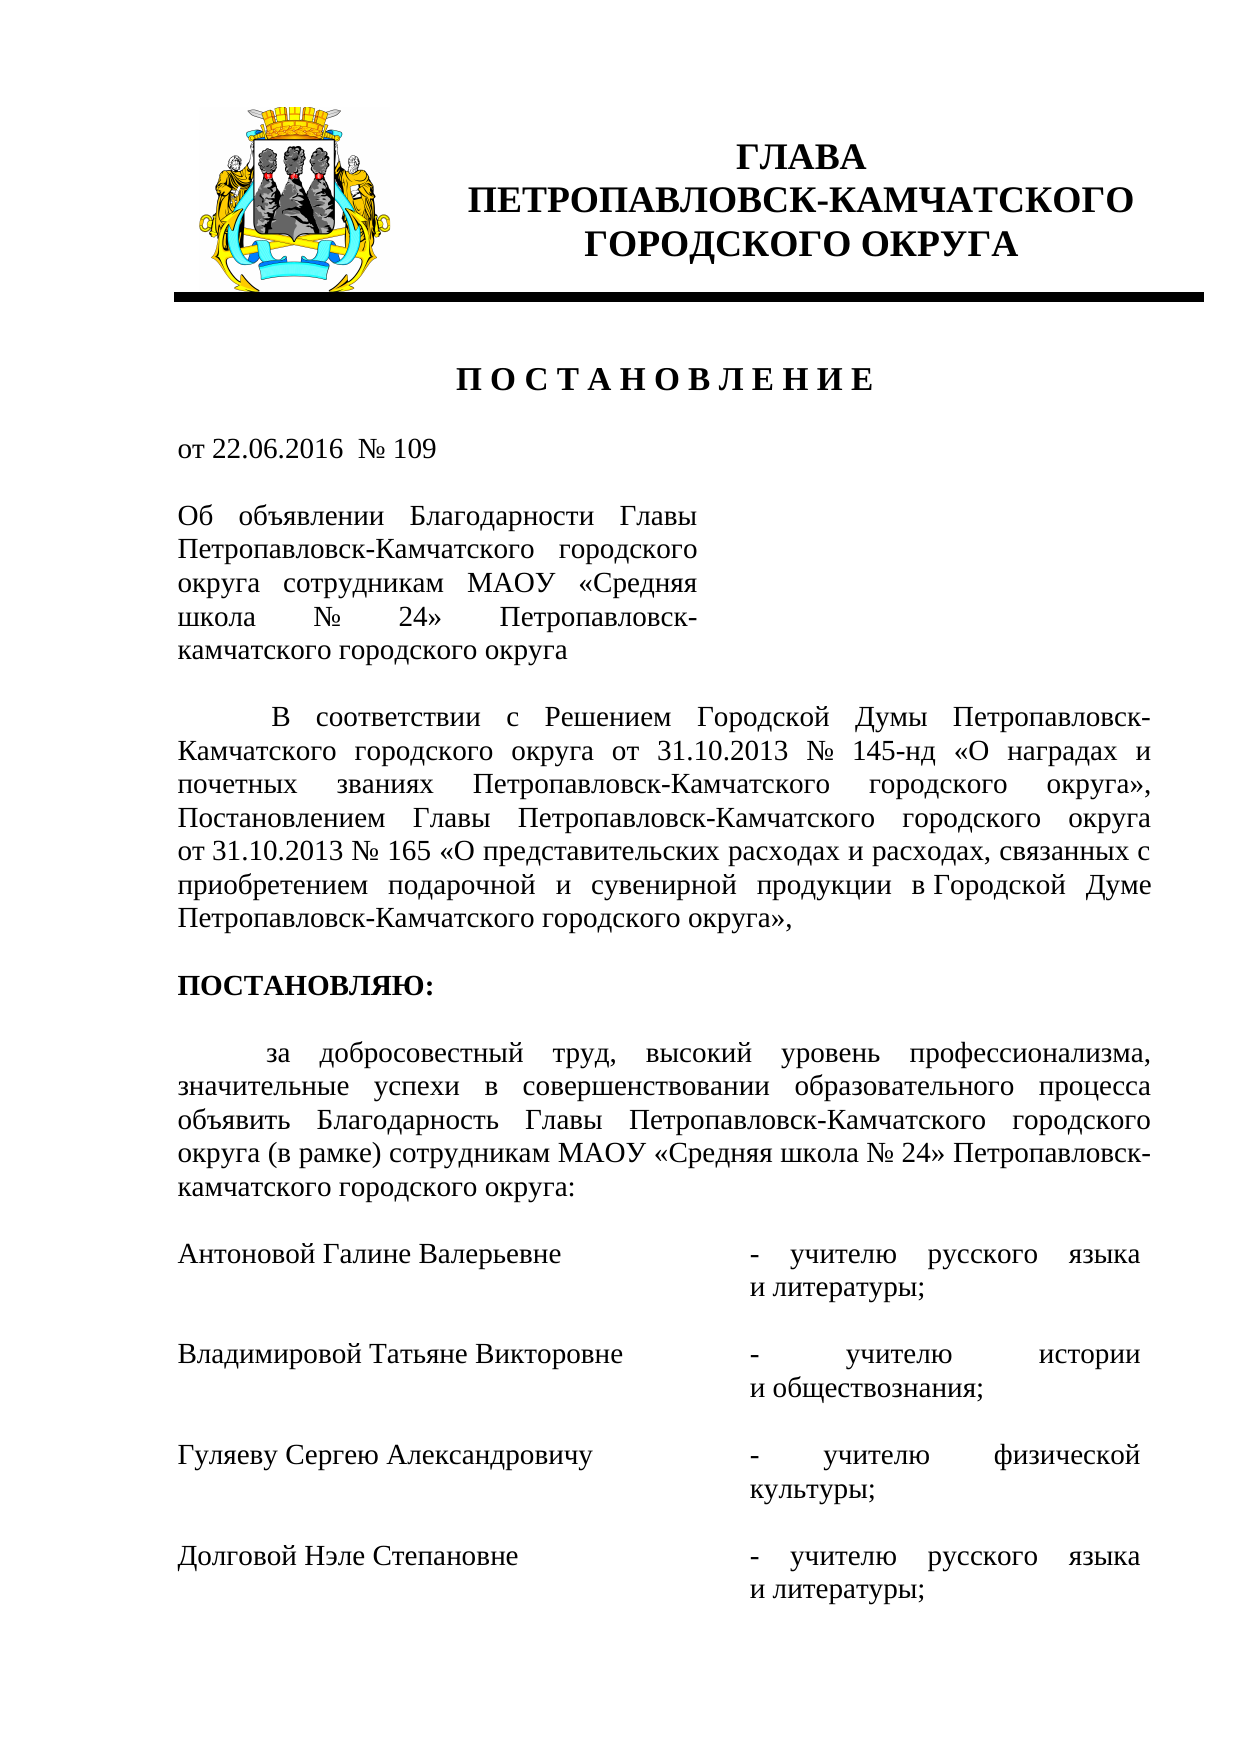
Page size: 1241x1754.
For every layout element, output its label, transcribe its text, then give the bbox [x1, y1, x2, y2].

text ПОСТАНОВЛЯЮ: [177, 968, 1152, 1001]
table_header от 22.06.2016 № 109 [166, 431, 709, 464]
table_cell Долговой Нэле Степановне [166, 1538, 738, 1638]
table_cell [177, 292, 1207, 326]
picture [199, 107, 391, 292]
table_header - учителю русского языка и литературы; [738, 1236, 1152, 1337]
text П О С Т А Н О В Л Е Н И Е [177, 359, 1152, 397]
table_cell - учителю физической культуры; [738, 1437, 1152, 1538]
table_cell Владимировой Татьяне Викторовне [166, 1337, 738, 1437]
table_header Антоновой Галине Валерьевне [166, 1236, 738, 1337]
table_header ГЛАВА ПЕТРОПАВЛОВСК-КАМЧАТСКОГО ГОРОДСКОГО ОКРУГА [395, 96, 1207, 292]
table_cell - учителю истории и обществознания; [738, 1337, 1152, 1437]
table_header [177, 96, 395, 292]
table_cell - учителю русского языка и литературы; [738, 1538, 1152, 1638]
table_cell Об объявлении Благодарности Главы Петропавловск-Камчатского городского округа сотрудникам МАОУ «Средняя школа № 24» Петропавловск-камчатского городского округа [166, 465, 709, 666]
table_cell Гуляеву Сергею Александровичу [166, 1437, 738, 1538]
text В соответствии с Решением Городской Думы Петропавловск-Камчатского городского округа от 31.10.2013 № 145-нд «О наградах и почетных званиях Петропавловск-Камчатского городского округа», Постановлением Главы Петропавловск-Камчатского городского округа от 31.10.2013 № 165 «О представительских расходах и расходах, связанных с приобретением подарочной и сувенирной продукции в Городской Думе Петропавловск-Камчатского городского округа», [177, 699, 1152, 934]
text за добросовестный труд, высокий уровень профессионализма, значительные успехи в совершенствовании образовательного процесса объявить Благодарность Главы Петропавловск-Камчатского городского округа (в рамке) сотрудникам МАОУ «Средняя школа № 24» Петропавловск-камчатского городского округа: [177, 1035, 1152, 1202]
